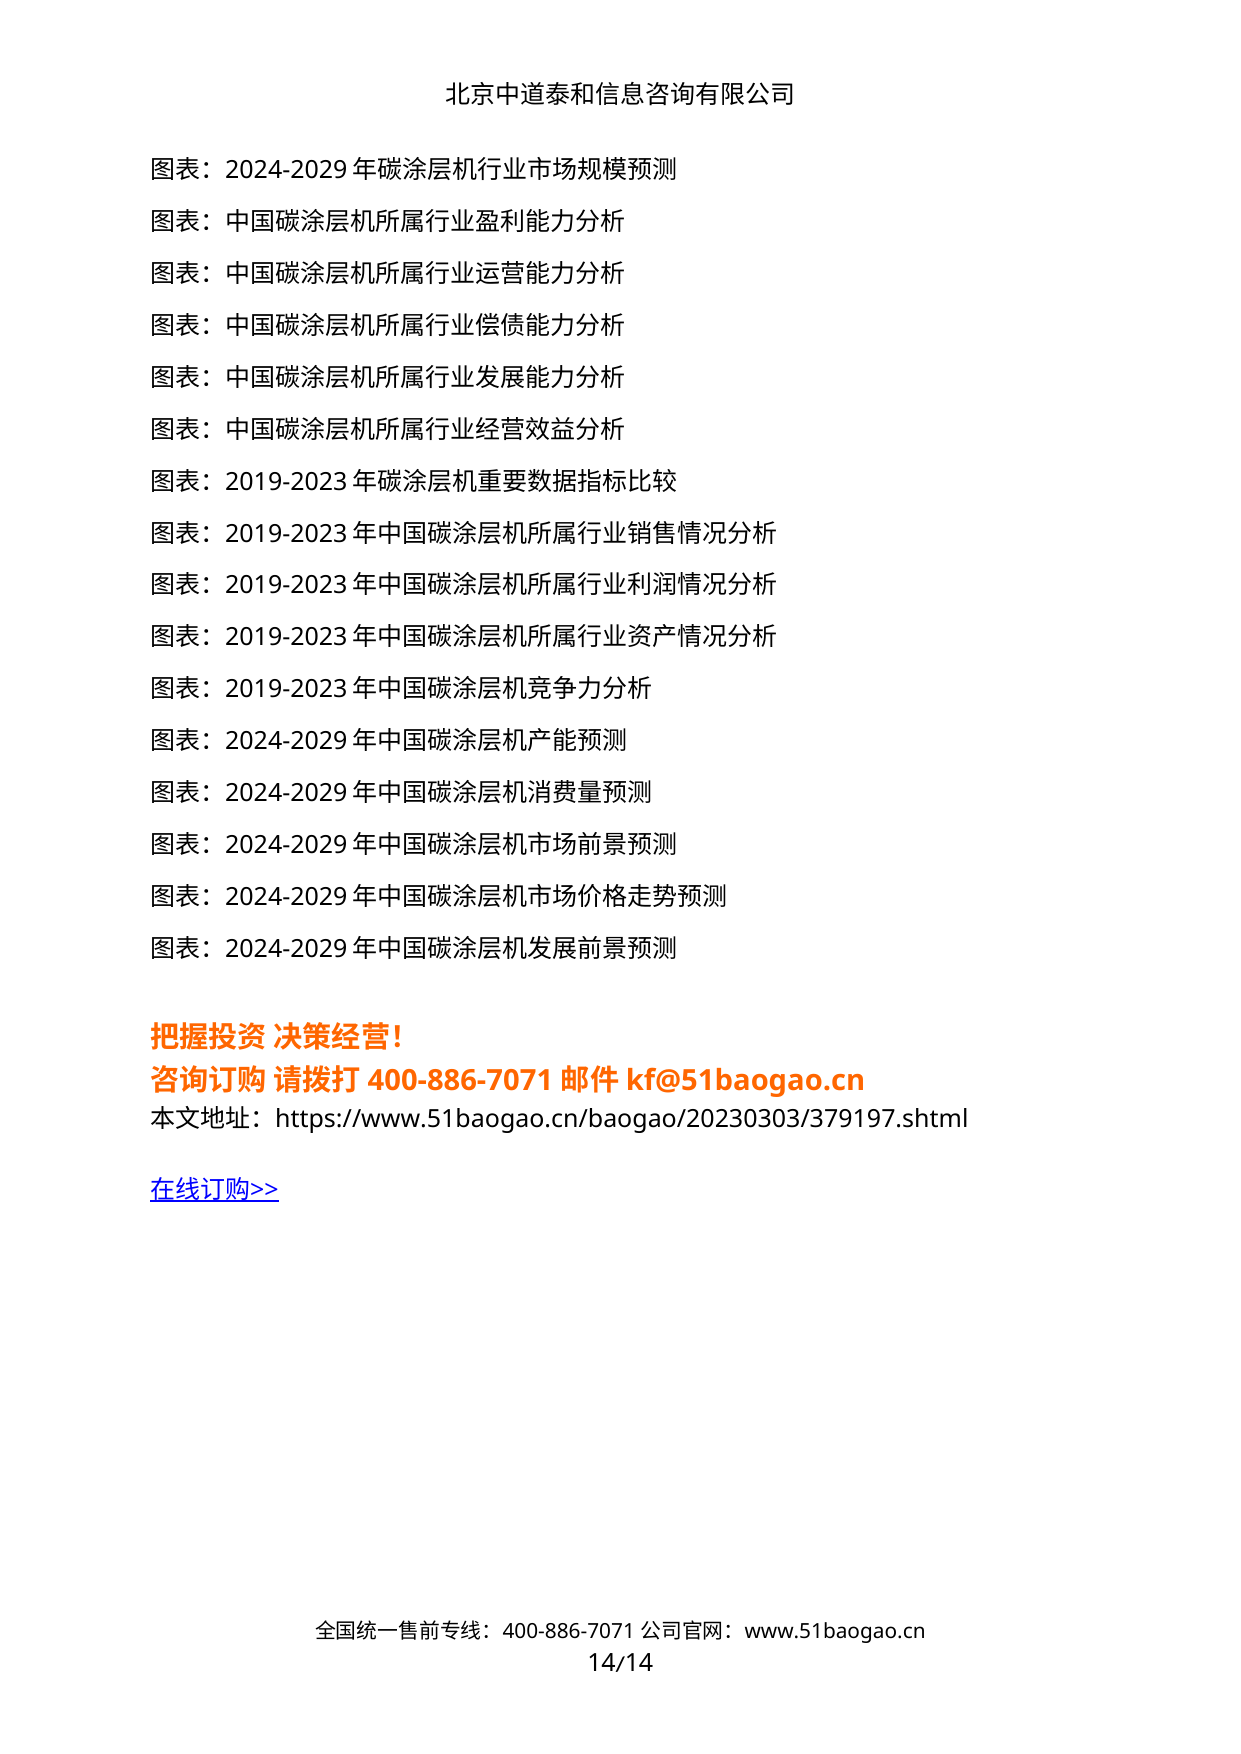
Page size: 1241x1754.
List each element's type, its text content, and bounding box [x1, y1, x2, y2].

text 图表：2019-2023年中国碳涂层机所属行业销售情况分析 [150, 513, 1090, 549]
text 图表：2019-2023年中国碳涂层机所属行业利润情况分析 [150, 565, 1090, 601]
text 图表：2024-2029年中国碳涂层机发展前景预测 [150, 928, 1090, 964]
text 图表：2024-2029年中国碳涂层机市场前景预测 [150, 824, 1090, 861]
text 图表：中国碳涂层机所属行业运营能力分析 [150, 254, 1090, 290]
text 图表：2024-2029年中国碳涂层机产能预测 [150, 721, 1090, 757]
text 图表：中国碳涂层机所属行业经营效益分析 [150, 409, 1090, 446]
text 图表：中国碳涂层机所属行业发展能力分析 [150, 357, 1090, 394]
text 图表：中国碳涂层机所属行业偿债能力分析 [150, 306, 1090, 342]
text 图表：2019-2023年中国碳涂层机所属行业资产情况分析 [150, 617, 1090, 653]
text 图表：2019-2023年中国碳涂层机竞争力分析 [150, 669, 1090, 705]
text 图表：2024-2029年中国碳涂层机市场价格走势预测 [150, 876, 1090, 912]
text 图表：中国碳涂层机所属行业盈利能力分析 [150, 202, 1090, 238]
text 把握投资 决策经营！咨询订购 请拨打 400-886-7071 邮件 kf@51baogao.cn本文地址：https://www.51baogao.cn/baogao/20230303/379197.shtml [150, 980, 1090, 1135]
text 在线订购>> [150, 1135, 1090, 1205]
text 图表：2024-2029年中国碳涂层机消费量预测 [150, 772, 1090, 809]
text 图表：2024-2029年碳涂层机行业市场规模预测 [150, 150, 1090, 186]
text 图表：2019-2023年碳涂层机重要数据指标比较 [150, 461, 1090, 497]
